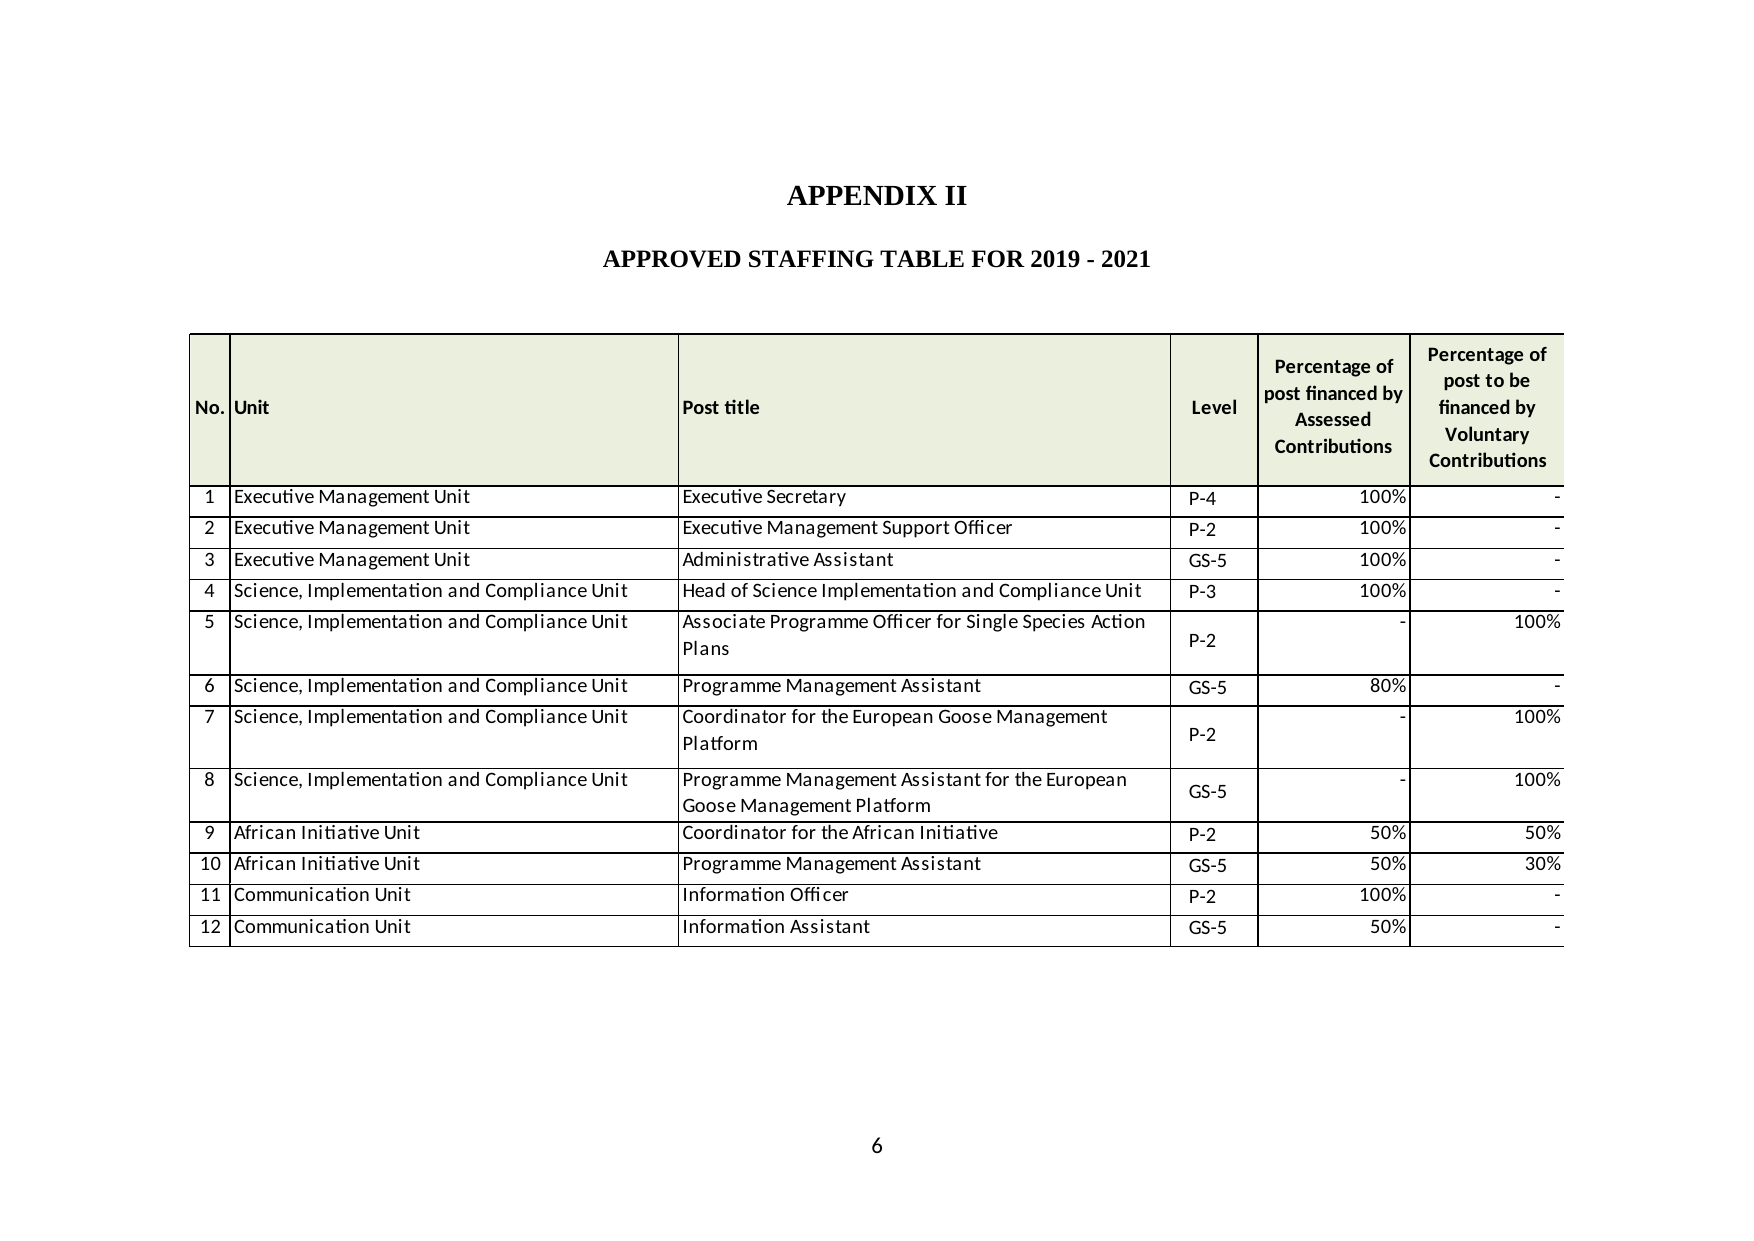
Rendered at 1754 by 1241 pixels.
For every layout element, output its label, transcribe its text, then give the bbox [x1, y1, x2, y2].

text APPROVED STAFFING TABLE FOR 2019 - 2021 [118, 244, 1636, 273]
text APPENDIX II [118, 178, 1636, 211]
